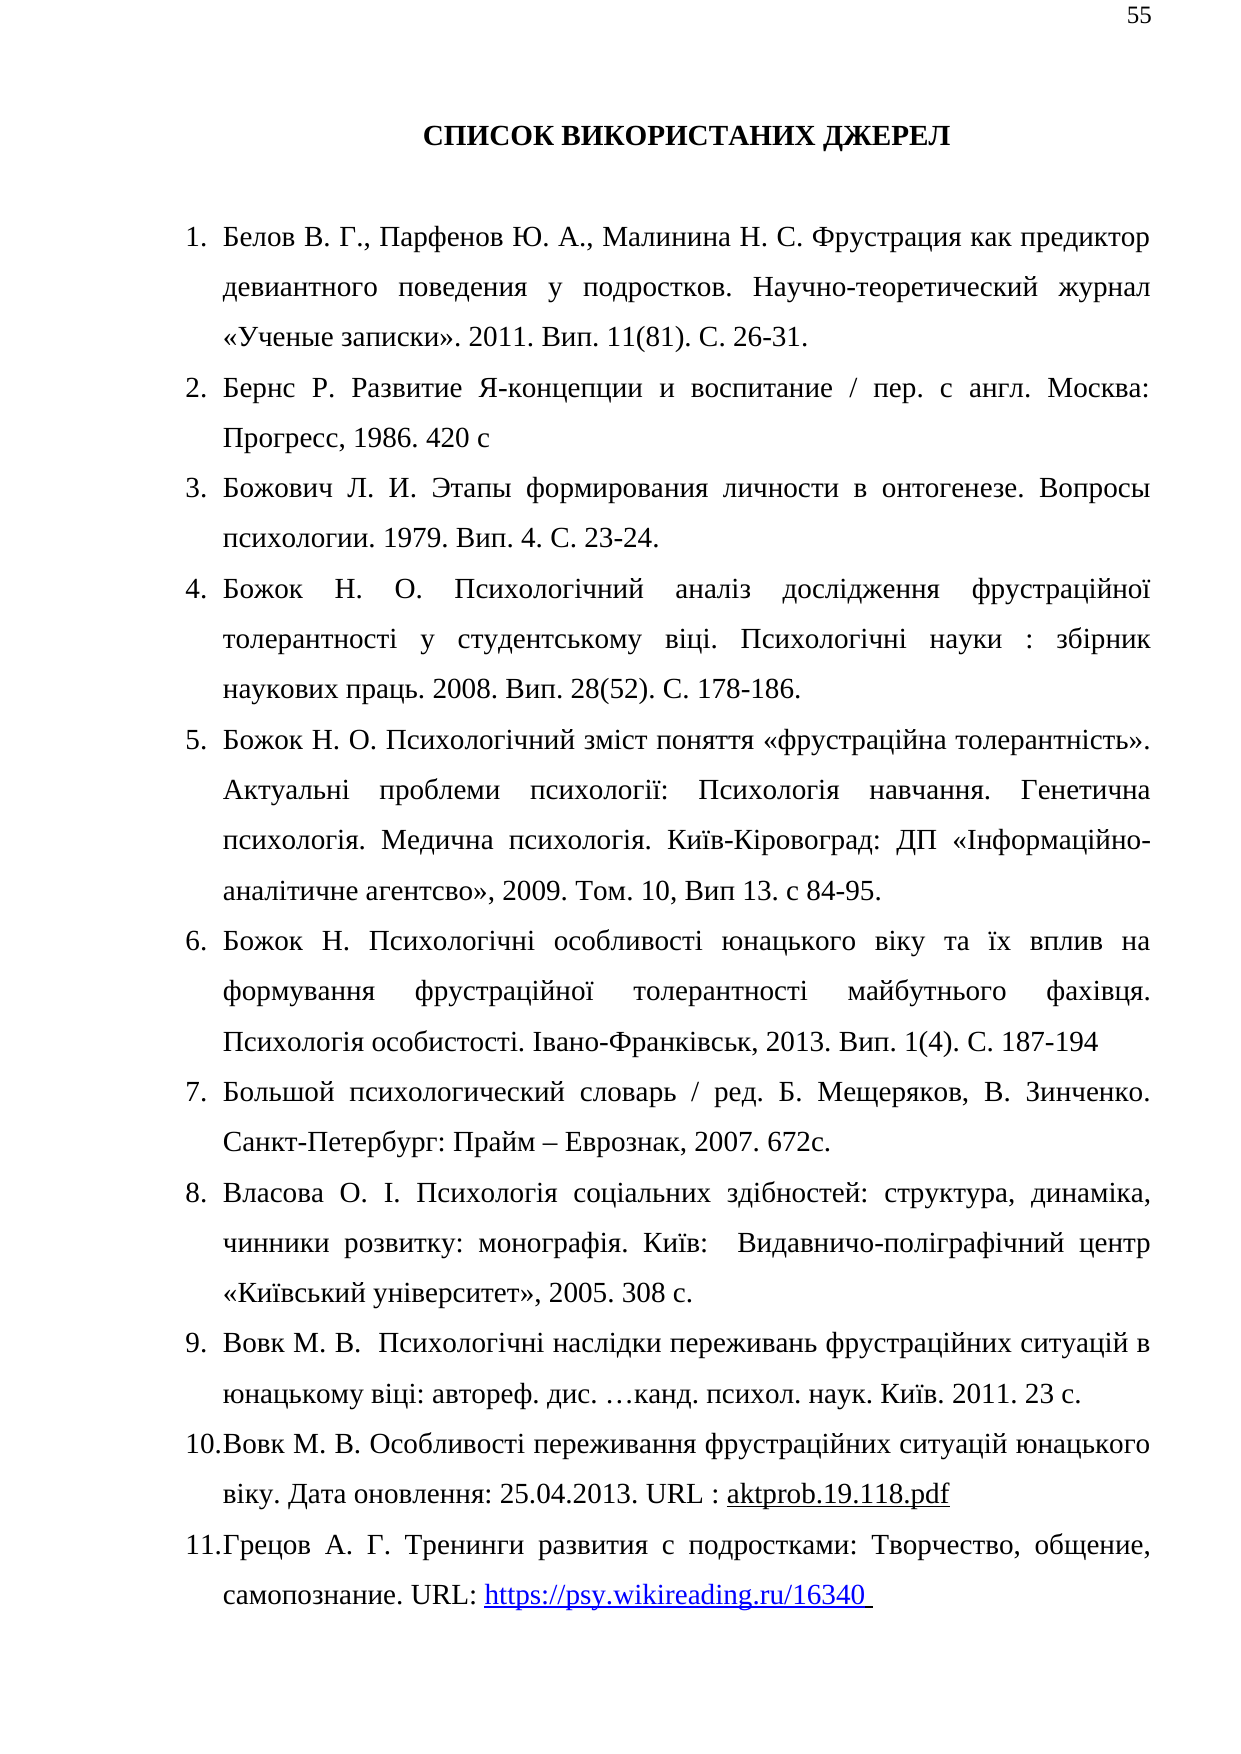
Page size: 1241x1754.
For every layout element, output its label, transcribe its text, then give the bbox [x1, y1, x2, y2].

list Вовк М. В. Психологічні наслідки переживань фрустраційних ситуацій в юнацькому віці: автореф. дис. …канд. психол. наук. Київ. 2011. 23 с. [185, 1326, 1152, 1409]
list Белов В. Г., Парфенов Ю. А., Малинина Н. С. Фрустрация как предиктор девиантного поведения у подростков. Научно-теоретический журнал «Ученые записки». 2011. Вип. 11(81). С. 26-31. [185, 219, 1152, 353]
list Большой психологический словарь / ред. Б. Мещеряков, В. Зинченко. Санкт-Петербург: Прайм – Еврознак, 2007. 672с. [185, 1074, 1152, 1158]
list Божок Н. Психологічні особливості юнацького віку та їх вплив на формування фрустраційної толерантності майбутнього фахівця. Психологія особистості. Івано-Франківськ, 2013. Вип. 1(4). С. 187-194 [185, 923, 1152, 1057]
list Божок Н. О. Психологічний аналіз дослідження фрустраційної толерантності у студентському віці. Психологічні науки : збірник наукових праць. 2008. Вип. 28(52). С. 178-186. [185, 571, 1152, 705]
list Бернс Р. Развитие Я-концепции и воспитание / пер. с англ. Москва: Прогресс, 1986. 420 с [185, 370, 1152, 453]
list Божок Н. О. Психологічний зміст поняття «фрустраційна толерантність». Актуальні проблеми психології: Психологія навчання. Генетична психологія. Медична психологія. Київ-Кіровоград: ДП «Інформаційно-аналітичне агентсво», 2009. Том. 10, Вип 13. c 84-95. [185, 722, 1152, 906]
text СПИСОК ВИКОРИСТАНИХ ДЖЕРЕЛ [148, 118, 1152, 152]
list Вовк М. В. Особливості переживання фрустраційних ситуацій юнацького віку. Дата оновлення: 25.04.2013. URL : aktprob.19.118.pdf [185, 1426, 1152, 1510]
list Божович Л. И. Этапы формирования личности в онтогенезе. Вопросы психологии. 1979. Вип. 4. С. 23-24. [185, 470, 1152, 554]
list Грецов А. Г. Тренинги развития с подростками: Творчество, общение, самопознание. URL: https://psy.wikireading.ru/16340 [185, 1527, 1152, 1611]
list Власова О. І. Психологія соціальних здібностей: структура, динаміка, чинники розвитку: монографія. Київ: Видавничо-поліграфічний центр «Київський університет», 2005. 308 с. [185, 1175, 1152, 1309]
